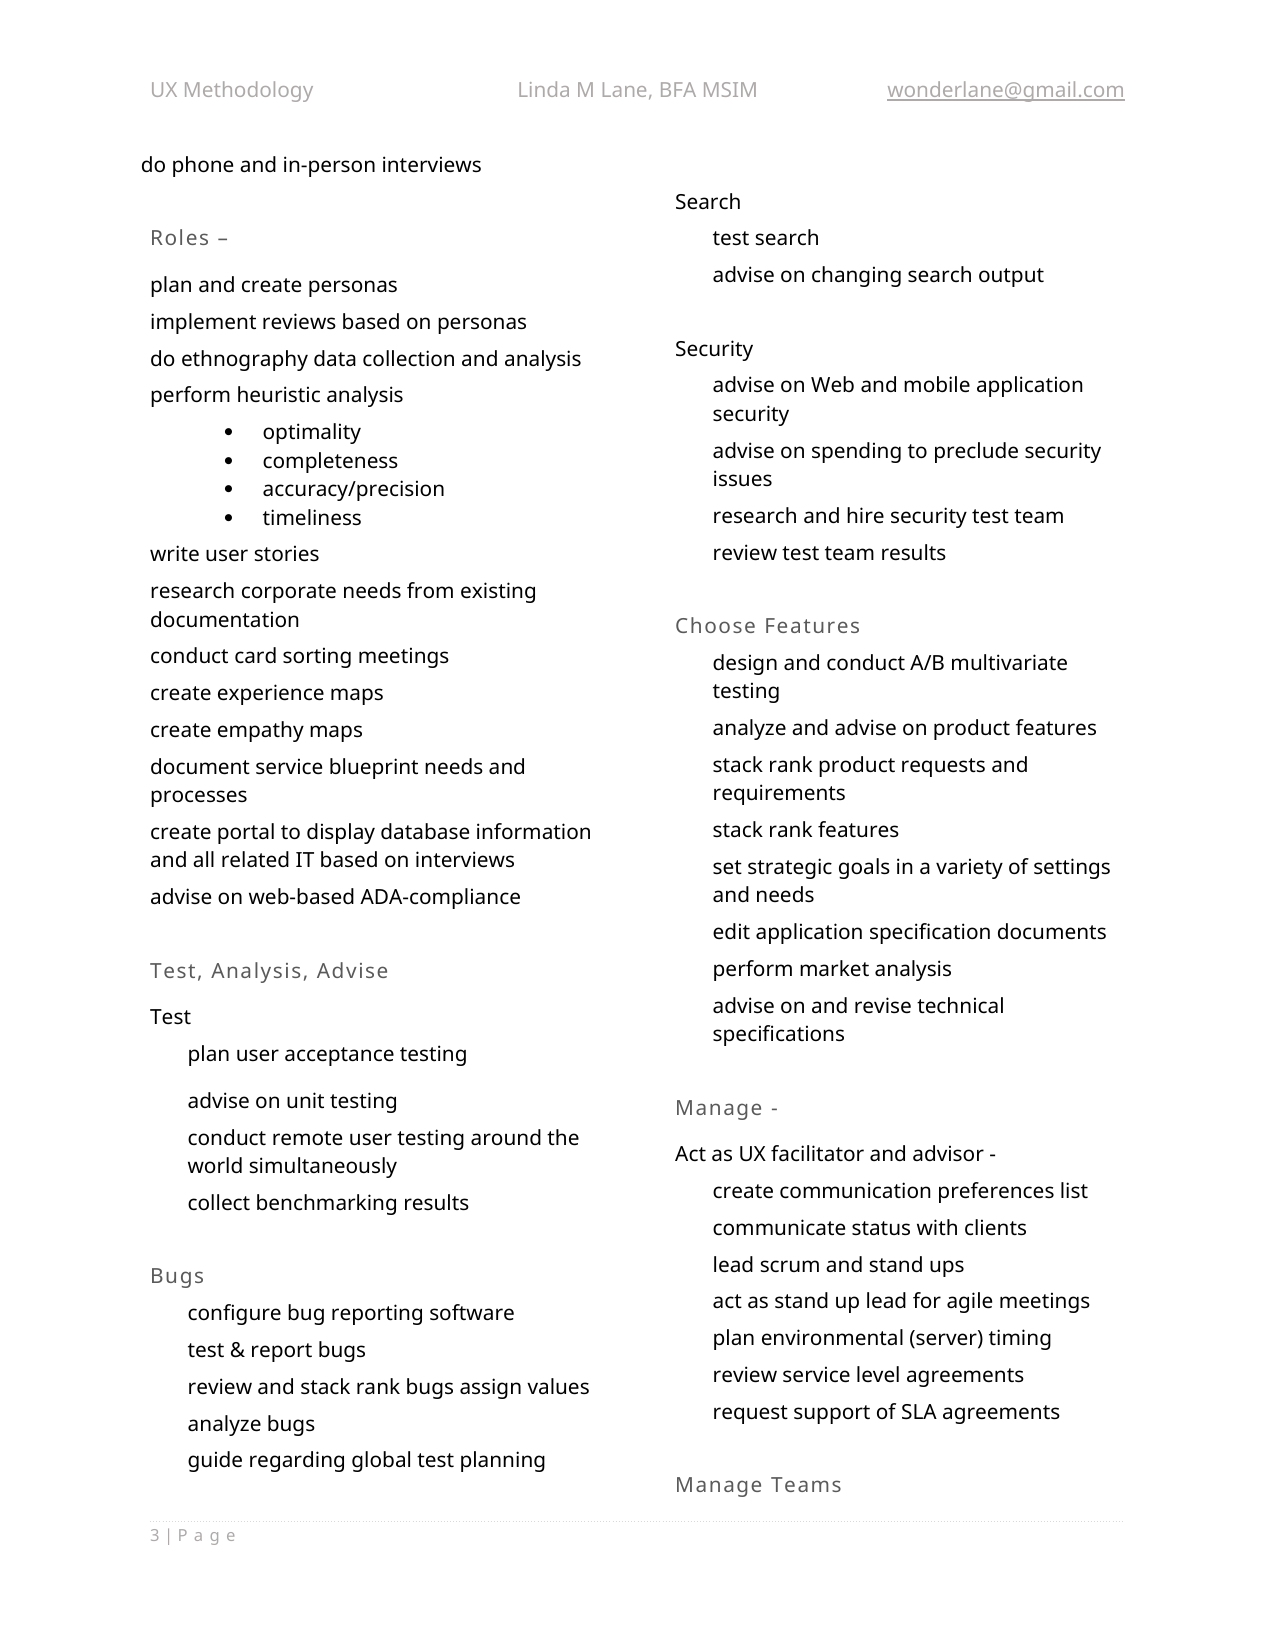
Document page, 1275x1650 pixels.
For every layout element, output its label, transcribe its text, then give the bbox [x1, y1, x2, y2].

text write user stories [150, 539, 600, 568]
text advise on and revise technical specifications [712, 991, 1125, 1048]
text conduct card sorting meetings [150, 641, 600, 670]
text review service level agreements [712, 1360, 1125, 1389]
text collect benchmarking results [187, 1188, 600, 1216]
text request support of SLA agreements [712, 1397, 1125, 1425]
text create portal to display database information and all related IT based on interviews [150, 817, 600, 874]
text review test team results [712, 538, 1125, 566]
text create experience maps [150, 678, 600, 707]
text research corporate needs from existing documentation [150, 576, 600, 633]
list completeness [225, 446, 600, 474]
text analyze bugs [187, 1409, 600, 1437]
text stack rank features [712, 815, 1125, 844]
subtitle Test, Analysis, Advise [150, 956, 600, 984]
list timeliness [225, 503, 600, 531]
text Search [675, 187, 1125, 215]
text do ethnography data collection and analysis [150, 344, 600, 372]
text plan and create personas [150, 270, 600, 299]
text test & report bugs [187, 1335, 600, 1363]
subtitle Choose Features [675, 611, 1125, 640]
text lead scrum and stand ups [712, 1250, 1125, 1278]
subtitle Manage - [675, 1093, 1125, 1121]
subtitle Bugs [150, 1262, 600, 1290]
text design and conduct A/B multivariate testing [712, 648, 1125, 705]
text edit application specification documents [712, 917, 1125, 946]
subtitle Manage Teams [675, 1471, 1125, 1499]
text plan environmental (server) timing [712, 1323, 1125, 1352]
text Security [675, 334, 1125, 362]
subtitle Roles – [150, 223, 600, 252]
text do phone and in-person interviews [141, 150, 600, 178]
list optimality [225, 417, 600, 446]
text implement reviews based on personas [150, 307, 600, 336]
text create communication preferences list [712, 1176, 1125, 1205]
text advise on web-based ADA-compliance [150, 882, 600, 911]
text conduct remote user testing around the world simultaneously [187, 1123, 600, 1180]
text perform heuristic analysis [150, 381, 600, 409]
text advise on spending to preclude security issues [712, 436, 1125, 493]
text advise on unit testing [187, 1086, 600, 1114]
text Act as UX facilitator and advisor - [675, 1139, 1125, 1168]
text act as stand up lead for agile meetings [712, 1287, 1125, 1315]
text create empathy maps [150, 715, 600, 743]
text review and stack rank bugs assign values [187, 1372, 600, 1400]
list accuracy/precision [225, 474, 600, 503]
text advise on Web and mobile application security [712, 371, 1125, 427]
text perform market analysis [712, 954, 1125, 982]
text research and hire security test team [712, 501, 1125, 529]
text advise on changing search output [712, 260, 1125, 289]
text plan user acceptance testing [187, 1039, 600, 1068]
text Test [150, 1002, 600, 1031]
text test search [712, 223, 1125, 252]
text communicate status with clients [712, 1213, 1125, 1242]
text analyze and advise on product features [712, 713, 1125, 742]
text set strategic goals in a variety of settings and needs [712, 852, 1125, 909]
text stack rank product requests and requirements [712, 750, 1125, 807]
text configure bug reporting software [187, 1298, 600, 1327]
text guide regarding global test planning [187, 1445, 600, 1474]
text document service blueprint needs and processes [150, 752, 600, 809]
